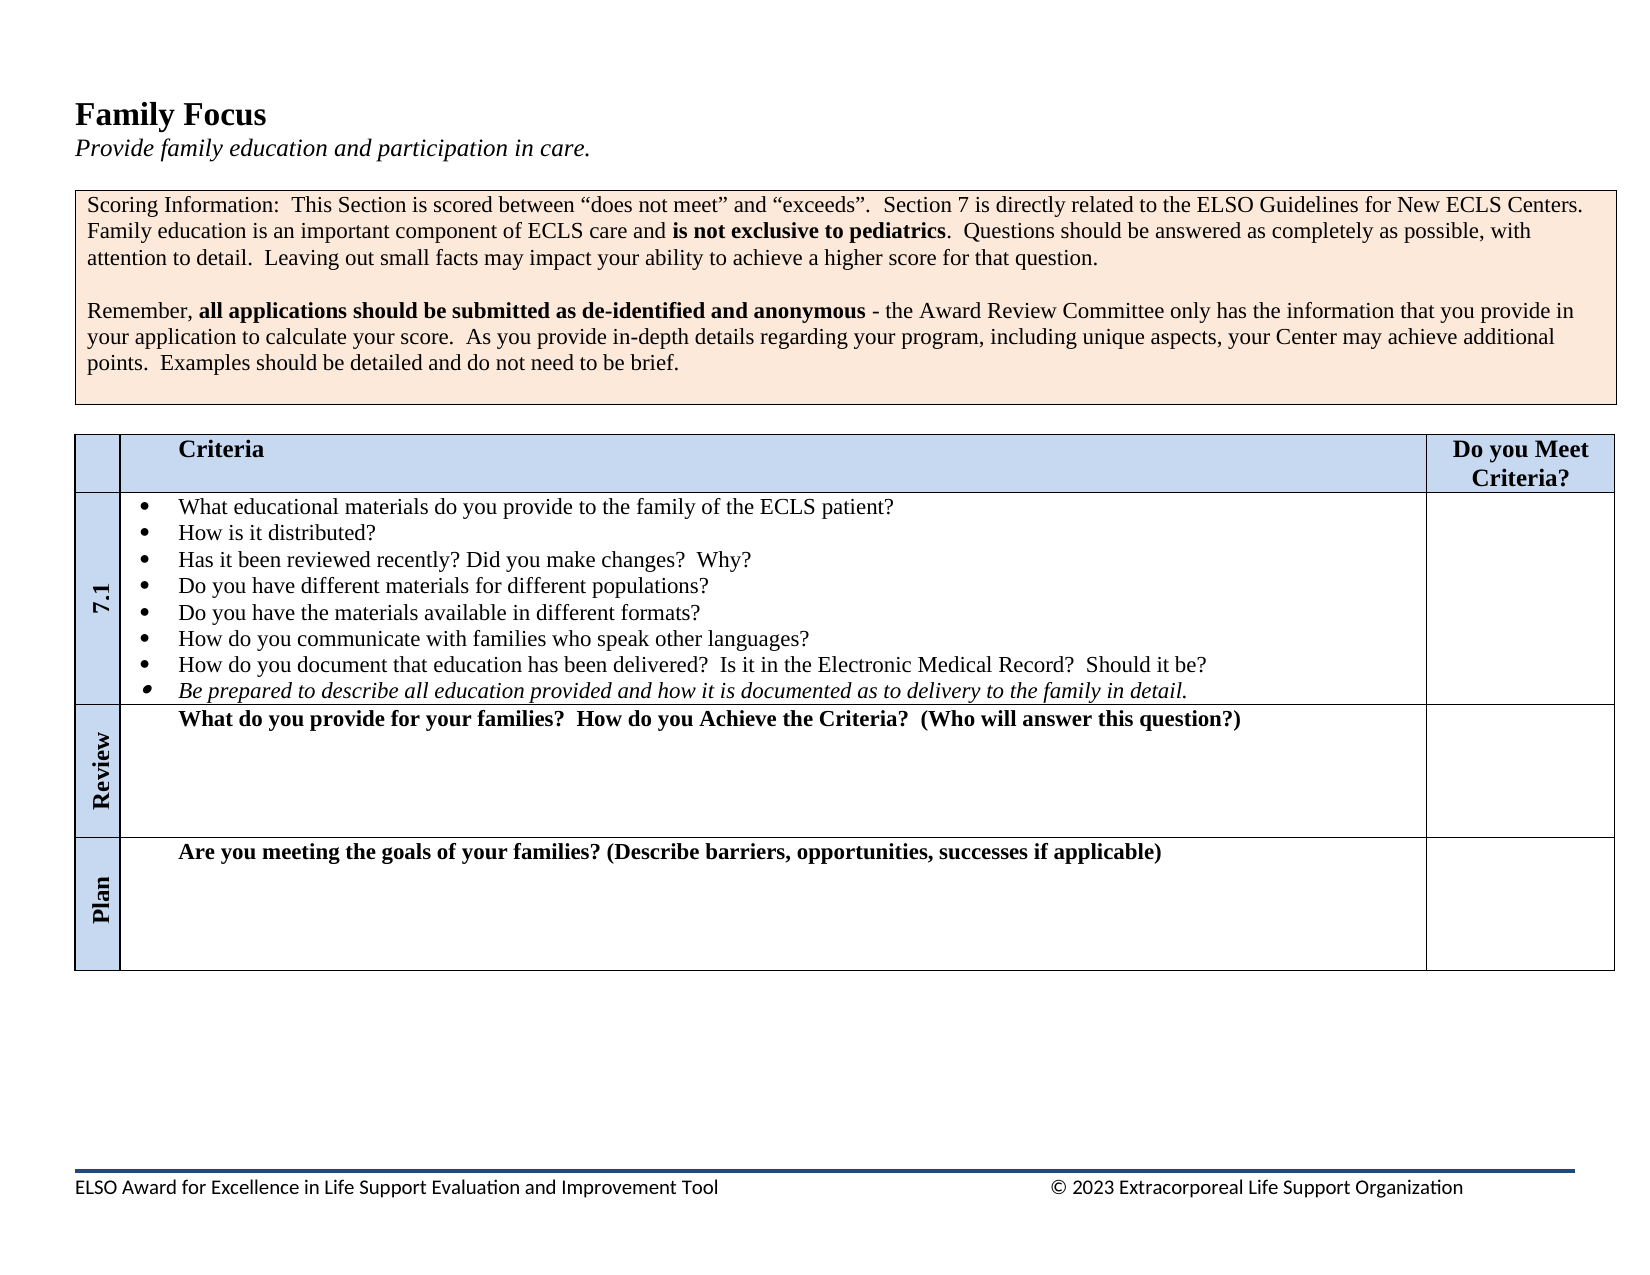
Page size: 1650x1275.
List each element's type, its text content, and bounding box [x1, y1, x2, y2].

text Family Focus [75, 94, 1575, 133]
table_cell Review [76, 705, 119, 837]
table_cell 7.1 [76, 493, 119, 704]
table_header Scoring Information: This Section is scored between “does not meet” and “exceeds”. Section 7 is directly related to the ELSO Guidelines for New ECLS Centers. Family education is an important component of ECLS care and is not exclusive to pediatrics. Questions should be answered as completely as possible, with attention to detail. Leaving out small facts may impact your ability to achieve a higher score for that question. Remember, all applications should be submitted as de-identified and anonymous - the Award Review Committee only has the information that you provide in your application to calculate your score. As you provide in-depth details regarding your program, including unique aspects, your Center may achieve additional points. Examples should be detailed and do not need to be brief. [76, 191, 1616, 404]
table_cell [1427, 705, 1614, 837]
table_header [76, 435, 119, 492]
table_cell What educational materials do you provide to the family of the ECLS patient? How is it distributed? Has it been reviewed recently? Did you make changes? Why? Do you have different materials for different populations? Do you have the materials available in different formats? How do you communicate with families who speak other languages? How do you document that education has been delivered? Is it in the Electronic Medical Record? Should it be? Be prepared to describe all education provided and how it is documented as to delivery to the family in detail. [121, 493, 1426, 704]
table_cell Plan [76, 838, 119, 970]
table_cell [1427, 838, 1614, 970]
table_cell What do you provide for your families? How do you Achieve the Criteria? (Who will answer this question?) [121, 705, 1426, 837]
table_cell Are you meeting the goals of your families? (Describe barriers, opportunities, successes if applicable) [121, 838, 1426, 970]
table_header Criteria [121, 435, 1426, 492]
table_header Do you Meet Criteria? [1427, 435, 1614, 492]
table_cell [1427, 493, 1614, 704]
text Provide family education and participation in care. [75, 133, 1575, 161]
